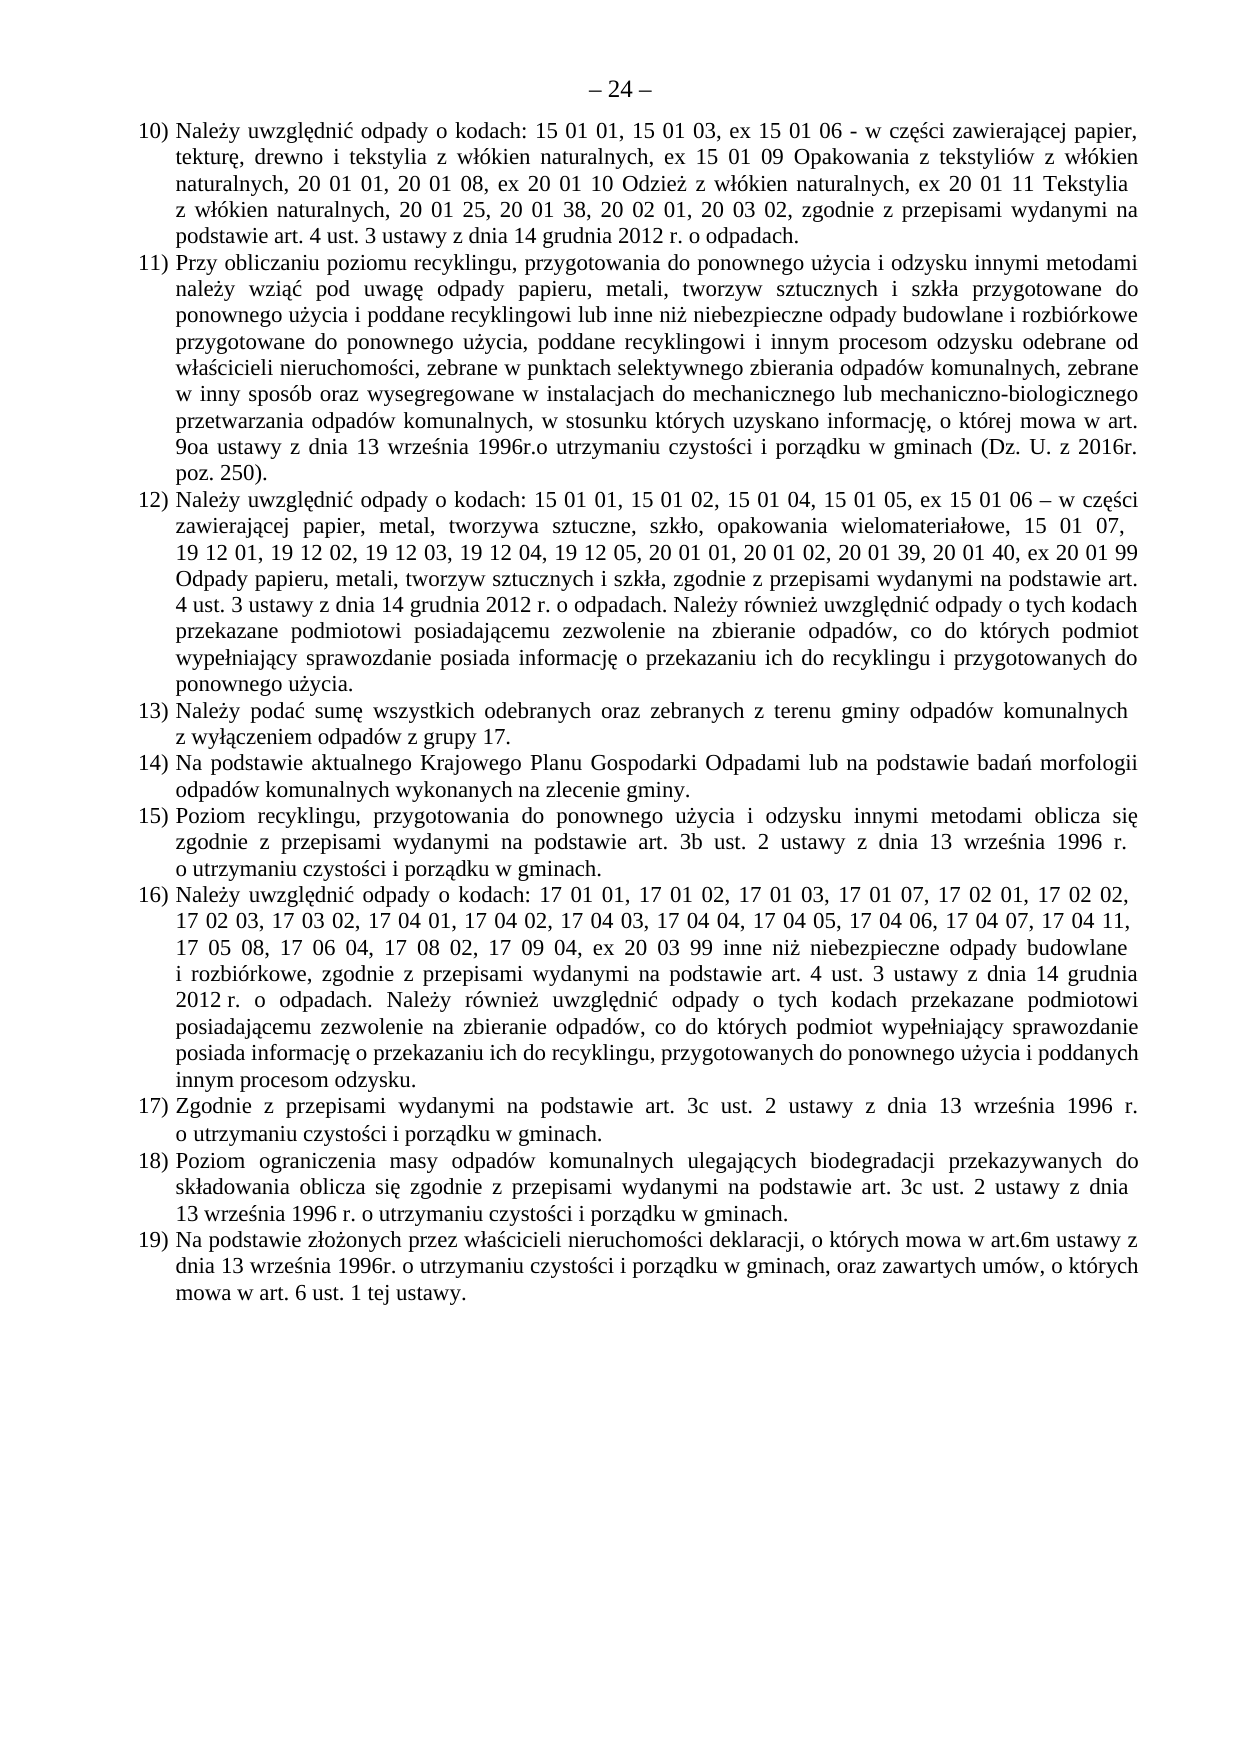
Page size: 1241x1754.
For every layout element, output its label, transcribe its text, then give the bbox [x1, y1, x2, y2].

list Przy obliczaniu poziomu recyklingu, przygotowania do ponownego użycia i odzysku innymi metodami należy wziąć pod uwagę odpady papieru, metali, tworzyw sztucznych i szkła przygotowane do ponownego użycia i poddane recyklingowi lub inne niż niebezpieczne odpady budowlane i rozbiórkowe przygotowane do ponownego użycia, poddane recyklingowi i innym procesom odzysku odebrane od właścicieli nieruchomości, zebrane w punktach selektywnego zbierania odpadów komunalnych, zebrane w inny sposób oraz wysegregowane w instalacjach do mechanicznego lub mechaniczno-biologicznego przetwarzania odpadów komunalnych, w stosunku których uzyskano informację, o której mowa w art. 9oa ustawy z dnia 13 września 1996r.o utrzymaniu czystości i porządku w gminach (Dz. U. z 2016r. poz. 250). [138, 249, 1140, 486]
list Zgodnie z przepisami wydanymi na podstawie art. 3c ust. 2 ustawy z dnia 13 września 1996 r. o utrzymaniu czystości i porządku w gminach. [138, 1092, 1140, 1147]
list Należy uwzględnić odpady o kodach: 15 01 01, 15 01 02, 15 01 04, 15 01 05, ex 15 01 06 – w części zawierającej papier, metal, tworzywa sztuczne, szkło, opakowania wielomateriałowe, 15 01 07, 19 12 01, 19 12 02, 19 12 03, 19 12 04, 19 12 05, 20 01 01, 20 01 02, 20 01 39, 20 01 40, ex 20 01 99 Odpady papieru, metali, tworzyw sztucznych i szkła, zgodnie z przepisami wydanymi na podstawie art. 4 ust. 3 ustawy z dnia 14 grudnia 2012 r. o odpadach. Należy również uwzględnić odpady o tych kodach przekazane podmiotowi posiadającemu zezwolenie na zbieranie odpadów, co do których podmiot wypełniający sprawozdanie posiada informację o przekazaniu ich do recyklingu i przygotowanych do ponownego użycia. [138, 486, 1140, 697]
list Należy podać sumę wszystkich odebranych oraz zebranych z terenu gminy odpadów komunalnych z wyłączeniem odpadów z grupy 17. [138, 697, 1140, 749]
list Poziom recyklingu, przygotowania do ponownego użycia i odzysku innymi metodami oblicza się zgodnie z przepisami wydanymi na podstawie art. 3b ust. 2 ustawy z dnia 13 września 1996 r. o utrzymaniu czystości i porządku w gminach. [138, 802, 1140, 881]
list Poziom ograniczenia masy odpadów komunalnych ulegających biodegradacji przekazywanych do składowania oblicza się zgodnie z przepisami wydanymi na podstawie art. 3c ust. 2 ustawy z dnia 13 września 1996 r. o utrzymaniu czystości i porządku w gminach. [138, 1147, 1140, 1226]
list Należy uwzględnić odpady o kodach: 17 01 01, 17 01 02, 17 01 03, 17 01 07, 17 02 01, 17 02 02, 17 02 03, 17 03 02, 17 04 01, 17 04 02, 17 04 03, 17 04 04, 17 04 05, 17 04 06, 17 04 07, 17 04 11, 17 05 08, 17 06 04, 17 08 02, 17 09 04, ex 20 03 99 inne niż niebezpieczne odpady budowlane i rozbiórkowe, zgodnie z przepisami wydanymi na podstawie art. 4 ust. 3 ustawy z dnia 14 grudnia 2012 r. o odpadach. Należy również uwzględnić odpady o tych kodach przekazane podmiotowi posiadającemu zezwolenie na zbieranie odpadów, co do których podmiot wypełniający sprawozdanie posiada informację o przekazaniu ich do recyklingu, przygotowanych do ponownego użycia i poddanych innym procesom odzysku. [138, 881, 1140, 1092]
list Na podstawie złożonych przez właścicieli nieruchomości deklaracji, o których mowa w art.6m ustawy z dnia 13 września 1996r. o utrzymaniu czystości i porządku w gminach, oraz zawartych umów, o których mowa w art. 6 ust. 1 tej ustawy. [138, 1226, 1140, 1305]
list Na podstawie aktualnego Krajowego Planu Gospodarki Odpadami lub na podstawie badań morfologii odpadów komunalnych wykonanych na zlecenie gminy. [138, 749, 1140, 802]
list Należy uwzględnić odpady o kodach: 15 01 01, 15 01 03, ex 15 01 06 - w części zawierającej papier, tekturę, drewno i tekstylia z włókien naturalnych, ex 15 01 09 Opakowania z tekstyliów z włókien naturalnych, 20 01 01, 20 01 08, ex 20 01 10 Odzież z włókien naturalnych, ex 20 01 11 Tekstylia z włókien naturalnych, 20 01 25, 20 01 38, 20 02 01, 20 03 02, zgodnie z przepisami wydanymi na podstawie art. 4 ust. 3 ustawy z dnia 14 grudnia 2012 r. o odpadach. [138, 117, 1140, 249]
